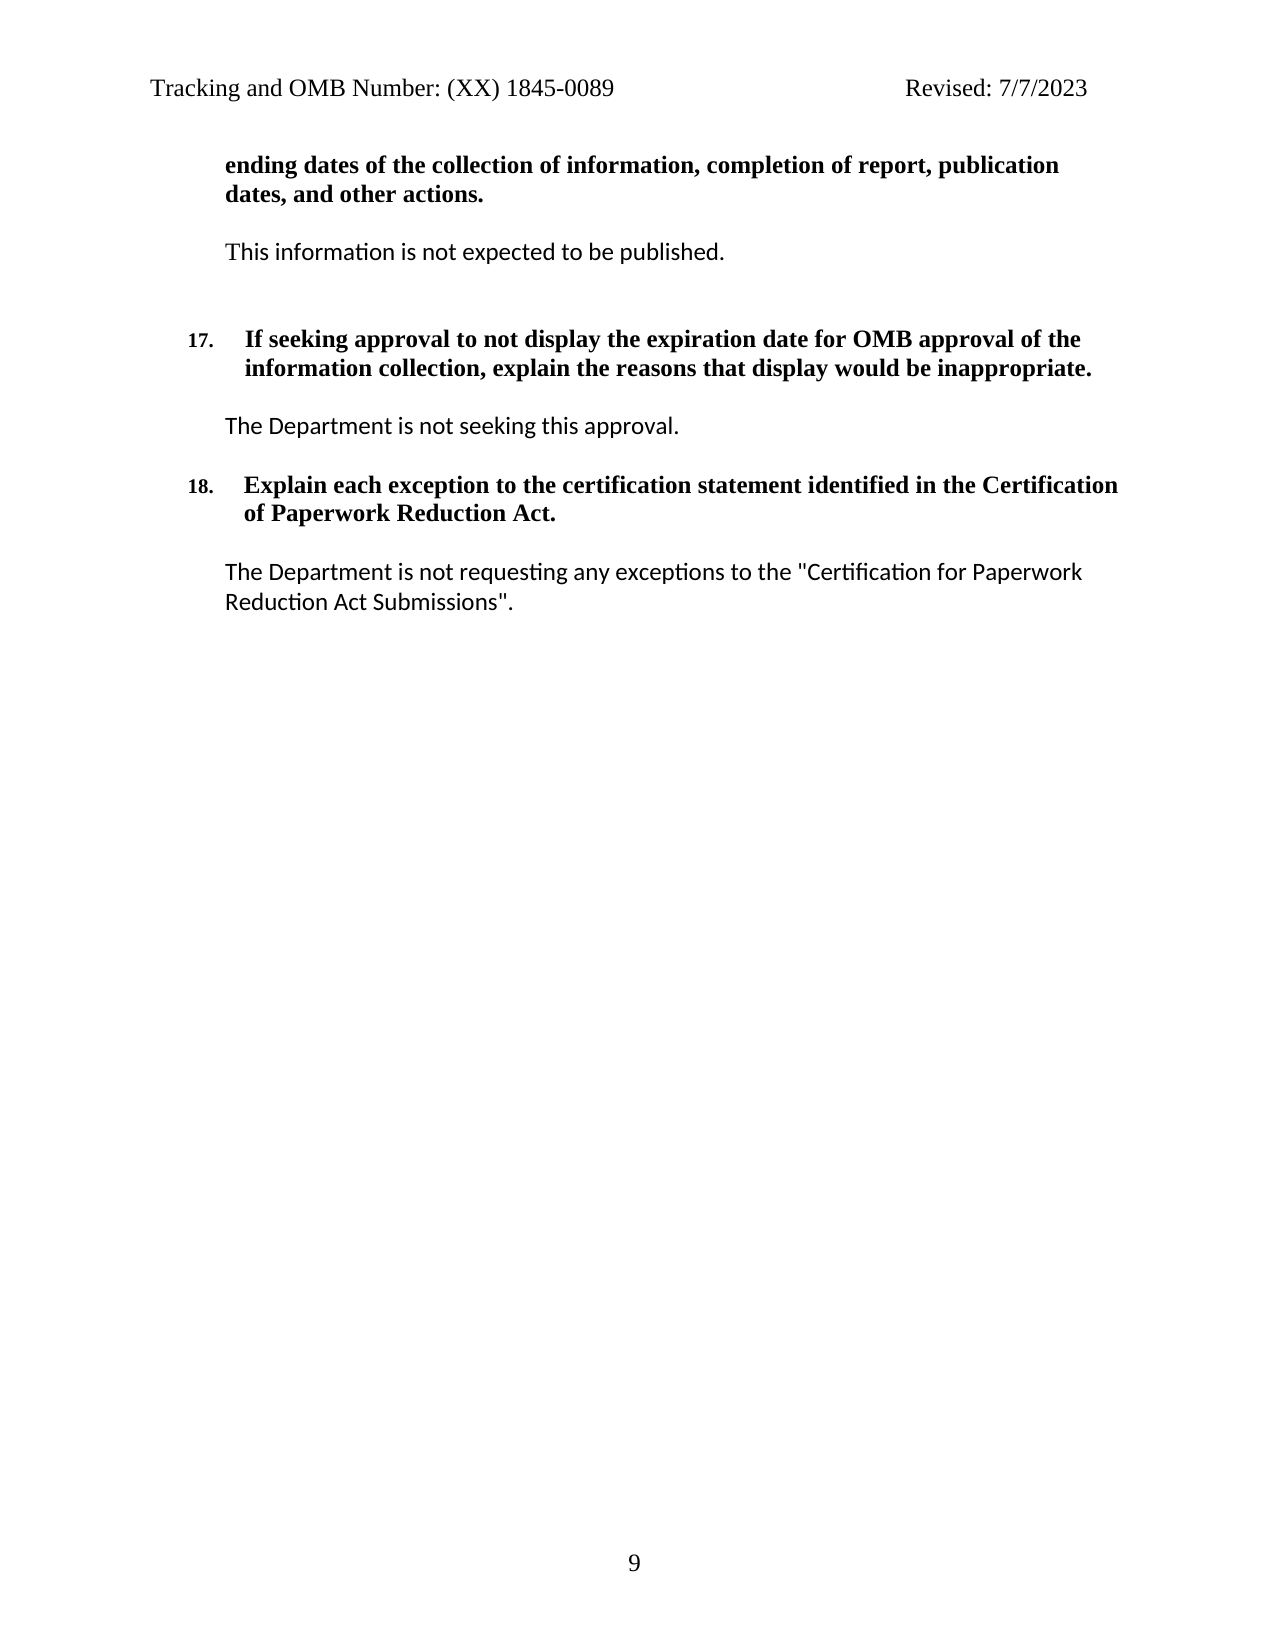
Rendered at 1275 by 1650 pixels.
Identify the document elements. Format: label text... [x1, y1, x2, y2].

text The Department is not seeking this approval. [225, 411, 1125, 441]
text The Department is not requesting any exceptions to the "Certification for Paperwork Reduction Act Submissions". [225, 556, 1125, 617]
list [187, 150, 1125, 207]
list Explain each exception to the certification statement identified in the Certification of Paperwork Reduction Act. [187, 470, 1125, 527]
list If seeking approval to not display the expiration date for OMB approval of the information collection, explain the reasons that display would be inappropriate. [187, 324, 1125, 382]
text This information is not expected to be published. [225, 236, 1125, 267]
